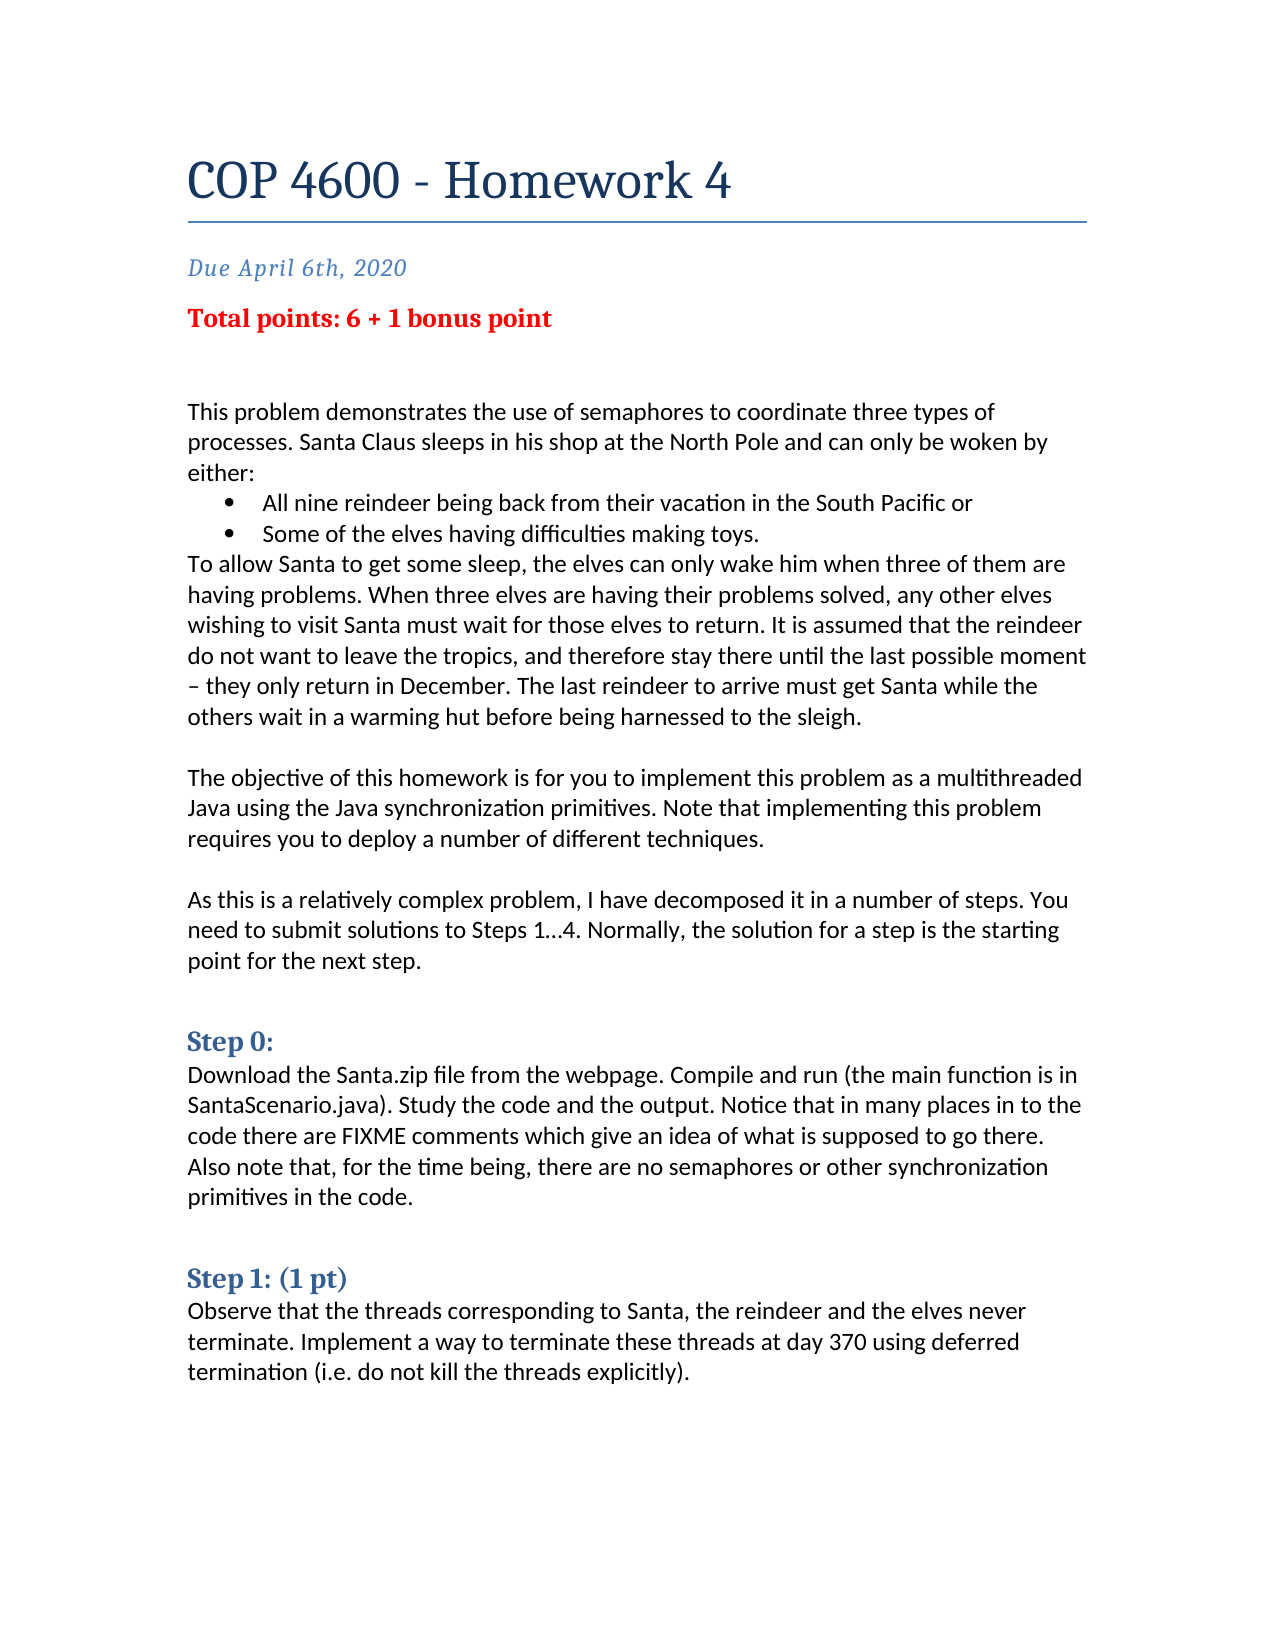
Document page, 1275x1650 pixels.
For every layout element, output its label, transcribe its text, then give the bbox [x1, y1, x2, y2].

text The objective of this homework is for you to implement this problem as a multithreaded Java using the Java synchronization primitives. Note that implementing this problem requires you to deploy a number of different techniques. [187, 762, 1087, 853]
text Also note that, for the time being, there are no semaphores or other synchronization primitives in the code. [187, 1151, 1087, 1212]
text As this is a relatively complex problem, I have decomposed it in a number of steps. You need to submit solutions to Steps 1…4. Normally, the solution for a step is the starting point for the next step. [187, 884, 1087, 976]
subtitle Step 1: (1 pt) [187, 1262, 1087, 1295]
subtitle Step 0: [187, 1026, 1087, 1059]
list Some of the elves having difficulties making toys. [225, 518, 1087, 548]
text Download the Santa.zip file from the webpage. Compile and run (the main function is in SantaScenario.java). Study the code and the output. Notice that in many places in to the code there are FIXME comments which give an idea of what is supposed to go there. [187, 1059, 1087, 1151]
text This problem demonstrates the use of semaphores to coordinate three types of processes. Santa Claus sleeps in his shop at the North Pole and can only be woken by either: [187, 396, 1087, 487]
text To allow Santa to get some sleep, the elves can only wake him when three of them are having problems. When three elves are having their problems solved, any other elves wishing to visit Santa must wait for those elves to return. It is assumed that the reindeer do not want to leave the tropics, and therefore stay there until the last possible moment – they only return in December. The last reindeer to arrive must get Santa while the others wait in a warming hut before being harnessed to the sleigh. [187, 548, 1087, 731]
subtitle Total points: 6 + 1 bonus point [187, 303, 1087, 335]
list All nine reindeer being back from their vacation in the South Pacific or [225, 487, 1087, 518]
title COP 4600 - Homework 4 [187, 150, 1087, 223]
text Observe that the threads corresponding to Santa, the reindeer and the elves never terminate. Implement a way to terminate these threads at day 370 using deferred termination (i.e. do not kill the threads explicitly). [187, 1295, 1087, 1387]
subtitle Due April 6th, 2020 [187, 254, 1087, 283]
